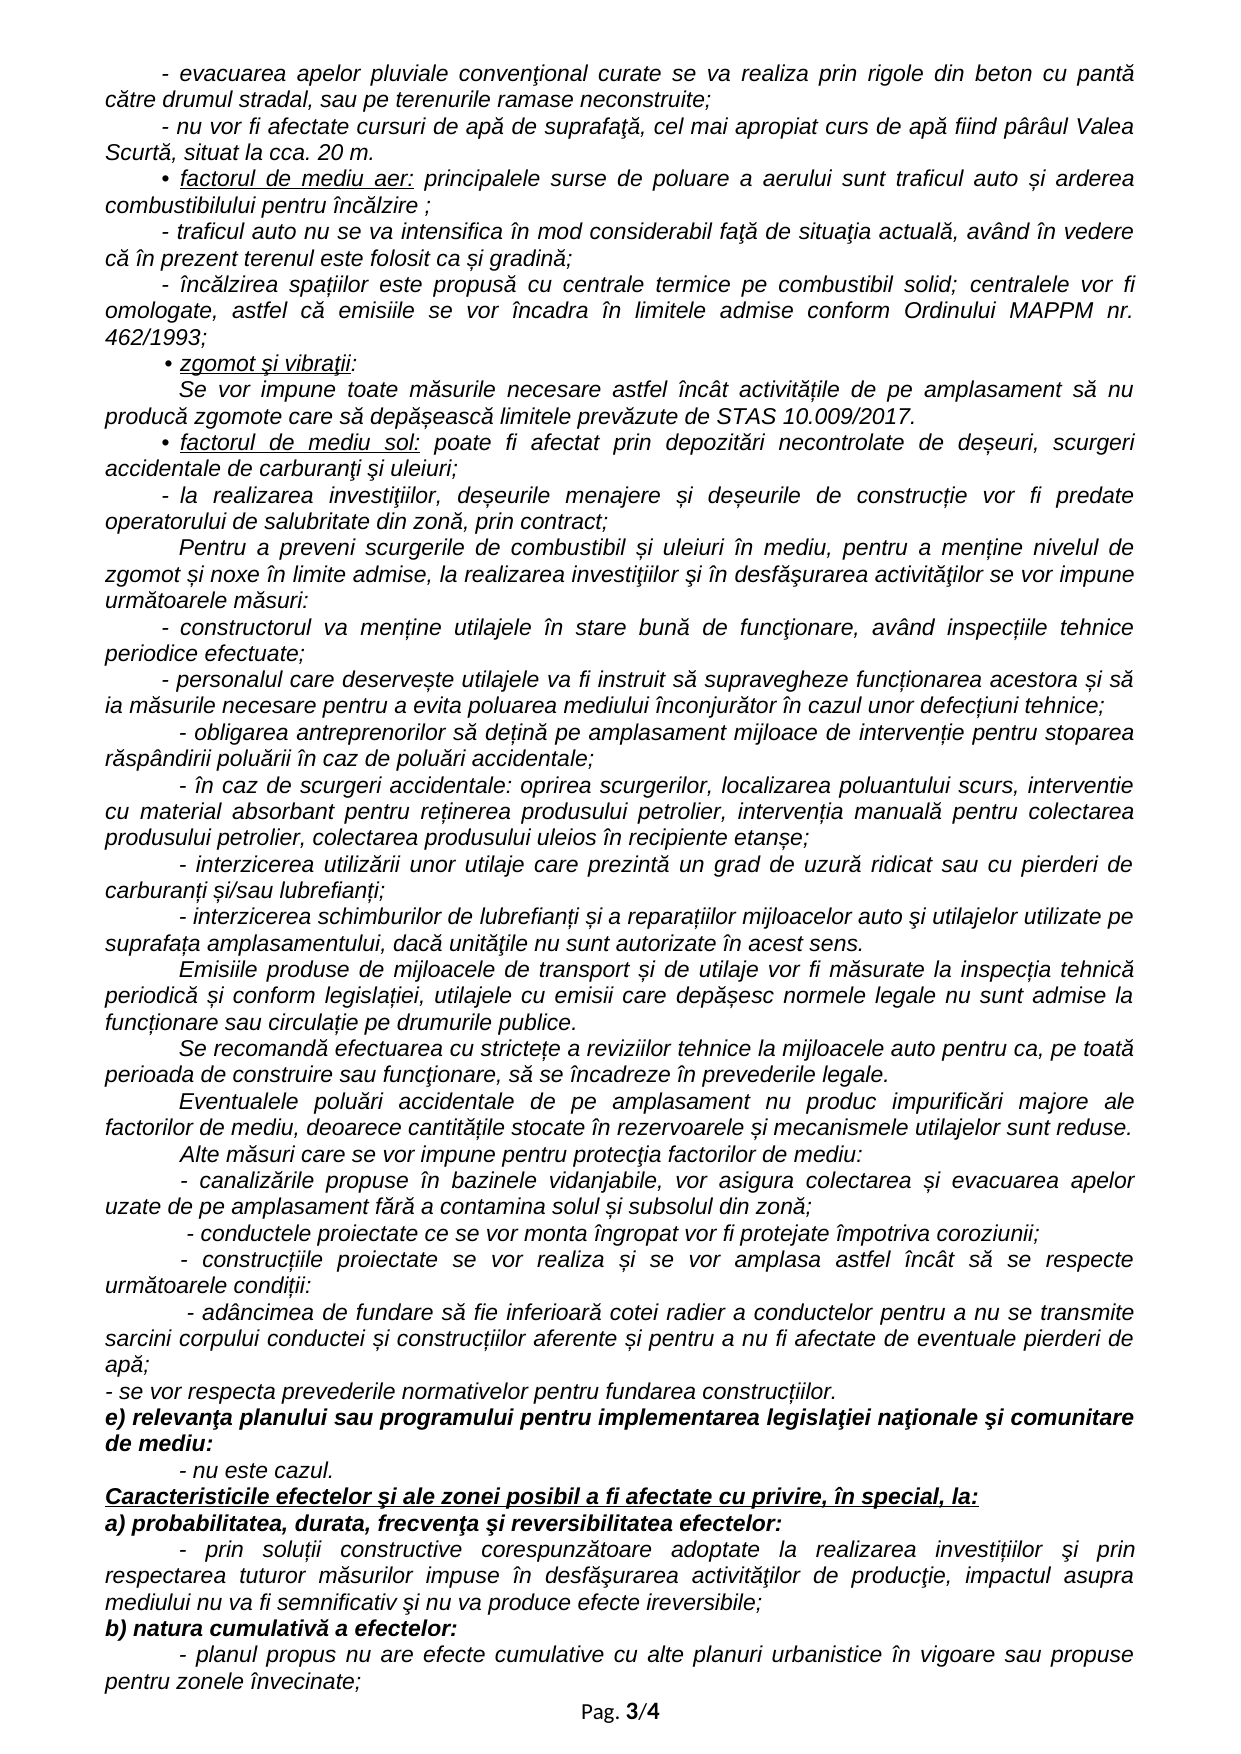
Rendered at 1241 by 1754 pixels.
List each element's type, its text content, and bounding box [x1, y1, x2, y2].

text - se vor respecta prevederile normativelor pentru fundarea construcțiilor. [105, 1378, 1135, 1404]
text Alte măsuri care se vor impune pentru protecţia factorilor de mediu: [105, 1141, 1135, 1167]
text e) relevanţa planului sau programului pentru implementarea legislaţiei naţionale şi comunitare de mediu: [105, 1404, 1135, 1457]
text - conductele proiectate ce se vor monta îngropat vor fi protejate împotriva coroziunii; [105, 1219, 1135, 1246]
text Pentru a preveni scurgerile de combustibil și uleiuri în mediu, pentru a menține nivelul de zgomot și noxe în limite admise, la realizarea investiţiilor şi în desfăşurarea activităţilor se vor impune următoarele măsuri: [105, 534, 1135, 613]
text - construcțiile proiectate se vor realiza și se vor amplasa astfel încât să se respecte următoarele condiții: [105, 1246, 1135, 1299]
text b) natura cumulativă a efectelor: [105, 1615, 1135, 1641]
text - nu vor fi afectate cursuri de apă de suprafaţă, cel mai apropiat curs de apă fiind pârâul Valea Scurtă, situat la cca. 20 m. [105, 113, 1135, 165]
text - nu este cazul. [105, 1457, 1135, 1483]
text - traficul auto nu se va intensifica în mod considerabil faţă de situaţia actuală, având în vedere că în prezent terenul este folosit ca și gradină; [105, 218, 1135, 271]
text Se vor impune toate măsurile necesare astfel încât activitățile de pe amplasament să nu producă zgomote care să depășească limitele prevăzute de STAS 10.009/2017. [105, 376, 1135, 429]
text Se recomandă efectuarea cu strictețe a reviziilor tehnice la mijloacele auto pentru ca, pe toată perioada de construire sau funcţionare, să se încadreze în prevederile legale. [105, 1035, 1135, 1088]
text - prin soluții constructive corespunzătoare adoptate la realizarea investițiilor şi prin respectarea tuturor măsurilor impuse în desfăşurarea activităţilor de producţie, impactul asupra mediului nu va fi semnificativ şi nu va produce efecte ireversibile; [105, 1536, 1135, 1615]
list constructorul va menține utilajele în stare bună de funcţionare, având inspecțiile tehnice periodice efectuate; [105, 613, 1135, 666]
text - evacuarea apelor pluviale convenţional curate se va realiza prin rigole din beton cu pantă către drumul stradal, sau pe terenurile ramase neconstruite; [105, 60, 1135, 113]
text - interzicerea utilizării unor utilaje care prezintă un grad de uzură ridicat sau cu pierderi de carburanți și/sau lubrefianți; [105, 851, 1135, 903]
text Eventualele poluări accidentale de pe amplasament nu produc impurificări majore ale factorilor de mediu, deoarece cantitățile stocate în rezervoarele și mecanismele utilajelor sunt reduse. [105, 1088, 1135, 1141]
text - canalizările propuse în bazinele vidanjabile, vor asigura colectarea și evacuarea apelor uzate de pe amplasament fără a contamina solul și subsolul din zonă; [105, 1167, 1135, 1219]
list la realizarea investiţiilor, deșeurile menajere și deșeurile de construcție vor fi predate operatorului de salubritate din zonă, prin contract; [105, 482, 1135, 534]
text - obligarea antreprenorilor să dețină pe amplasament mijloace de intervenție pentru stoparea răspândirii poluării în caz de poluări accidentale; [105, 719, 1135, 772]
text Emisiile produse de mijloacele de transport și de utilaje vor fi măsurate la inspecția tehnică periodică și conform legislației, utilajele cu emisii care depășesc normele legale nu sunt admise la funcționare sau circulație pe drumurile publice. [105, 956, 1135, 1035]
text - planul propus nu are efecte cumulative cu alte planuri urbanistice în vigoare sau propuse pentru zonele învecinate; [105, 1641, 1135, 1694]
text • factorul de mediu aer: principalele surse de poluare a aerului sunt traficul auto și arderea combustibilului pentru încălzire ; [105, 165, 1135, 218]
text - încălzirea spațiilor este propusă cu centrale termice pe combustibil solid; centralele vor fi omologate, astfel că emisiile se vor încadra în limitele admise conform Ordinului MAPPM nr. 462/1993; [105, 271, 1135, 350]
text - adâncimea de fundare să fie inferioară cotei radier a conductelor pentru a nu se transmite sarcini corpului conductei și construcțiilor aferente și pentru a nu fi afectate de eventuale pierderi de apă; [105, 1299, 1135, 1378]
text - personalul care deservește utilajele va fi instruit să supravegheze funcționarea acestora și să ia măsurile necesare pentru a evita poluarea mediului înconjurător în cazul unor defecțiuni tehnice; [105, 666, 1135, 719]
text • zgomot şi vibraţii: [105, 350, 1135, 376]
text - interzicerea schimburilor de lubrefianți și a reparațiilor mijloacelor auto şi utilajelor utilizate pe suprafața amplasamentului, dacă unităţile nu sunt autorizate în acest sens. [105, 903, 1135, 956]
text a) probabilitatea, durata, frecvenţa şi reversibilitatea efectelor: [105, 1509, 1135, 1536]
text • factorul de mediu sol: poate fi afectat prin depozitări necontrolate de deșeuri, scurgeri accidentale de carburanţi şi uleiuri; [105, 429, 1135, 482]
text Caracteristicile efectelor şi ale zonei posibil a fi afectate cu privire, în special, la: [105, 1483, 1135, 1509]
text - în caz de scurgeri accidentale: oprirea scurgerilor, localizarea poluantului scurs, interventie cu material absorbant pentru reținerea produsului petrolier, intervenția manuală pentru colectarea produsului petrolier, colectarea produsului uleios în recipiente etanșe; [105, 772, 1135, 851]
